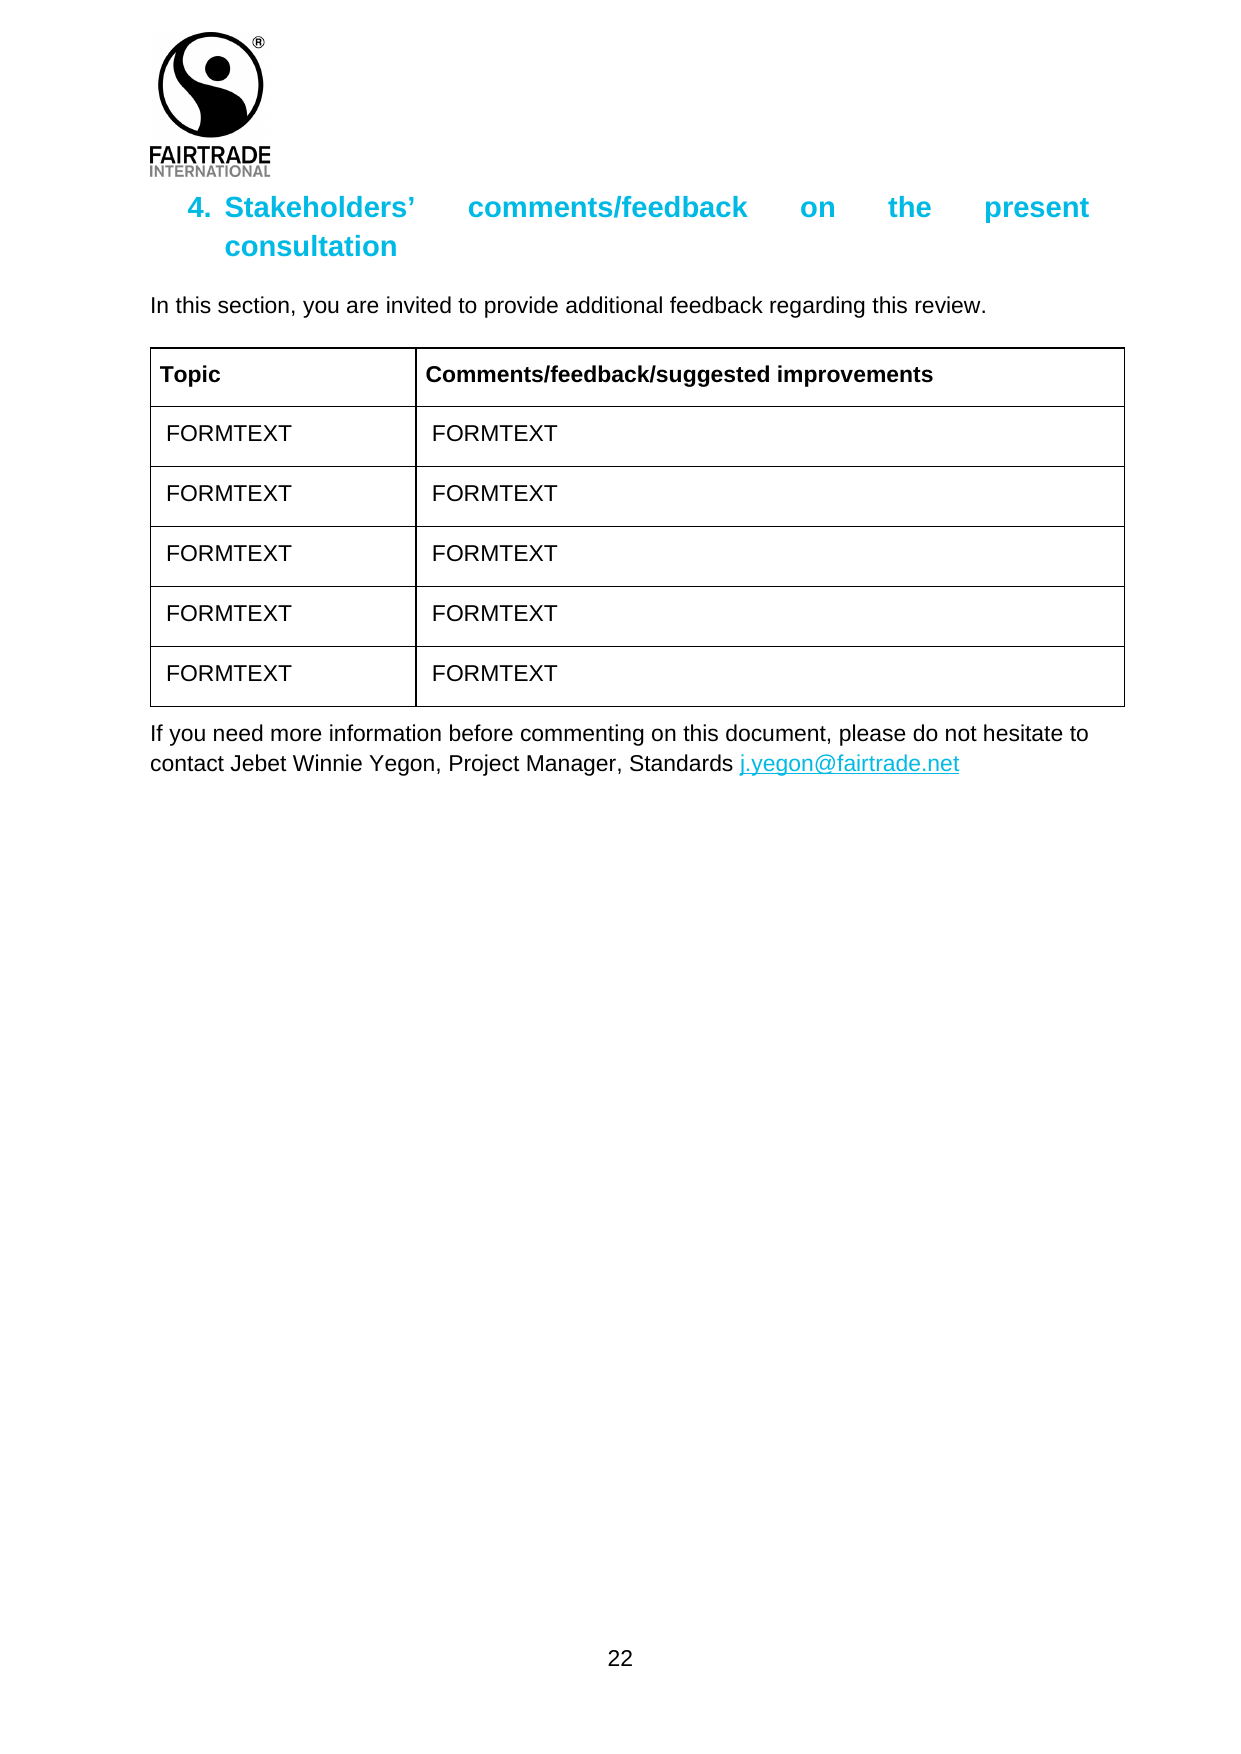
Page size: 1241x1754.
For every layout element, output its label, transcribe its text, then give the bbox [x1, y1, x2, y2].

table_cell [151, 407, 415, 466]
table_cell [151, 647, 415, 706]
table_cell [151, 467, 415, 526]
table_cell [417, 527, 1124, 586]
table_cell [151, 587, 415, 646]
table_header Comments/feedback/suggested improvements [417, 349, 1124, 406]
table_header Topic [151, 349, 415, 406]
subtitle Stakeholders’ comments/feedback on the present consultation [187, 190, 1090, 262]
table_cell [417, 587, 1124, 646]
table_cell [417, 407, 1124, 466]
picture [150, 32, 271, 177]
table_cell [417, 647, 1124, 706]
text In this section, you are invited to provide additional feedback regarding this review. [150, 292, 1090, 318]
table_cell [417, 467, 1124, 526]
table_cell [151, 527, 415, 586]
text If you need more information before commenting on this document, please do not hesitate to contact Jebet Winnie Yegon, Project Manager, Standards j.yegon@fairtrade.net [150, 719, 1090, 776]
